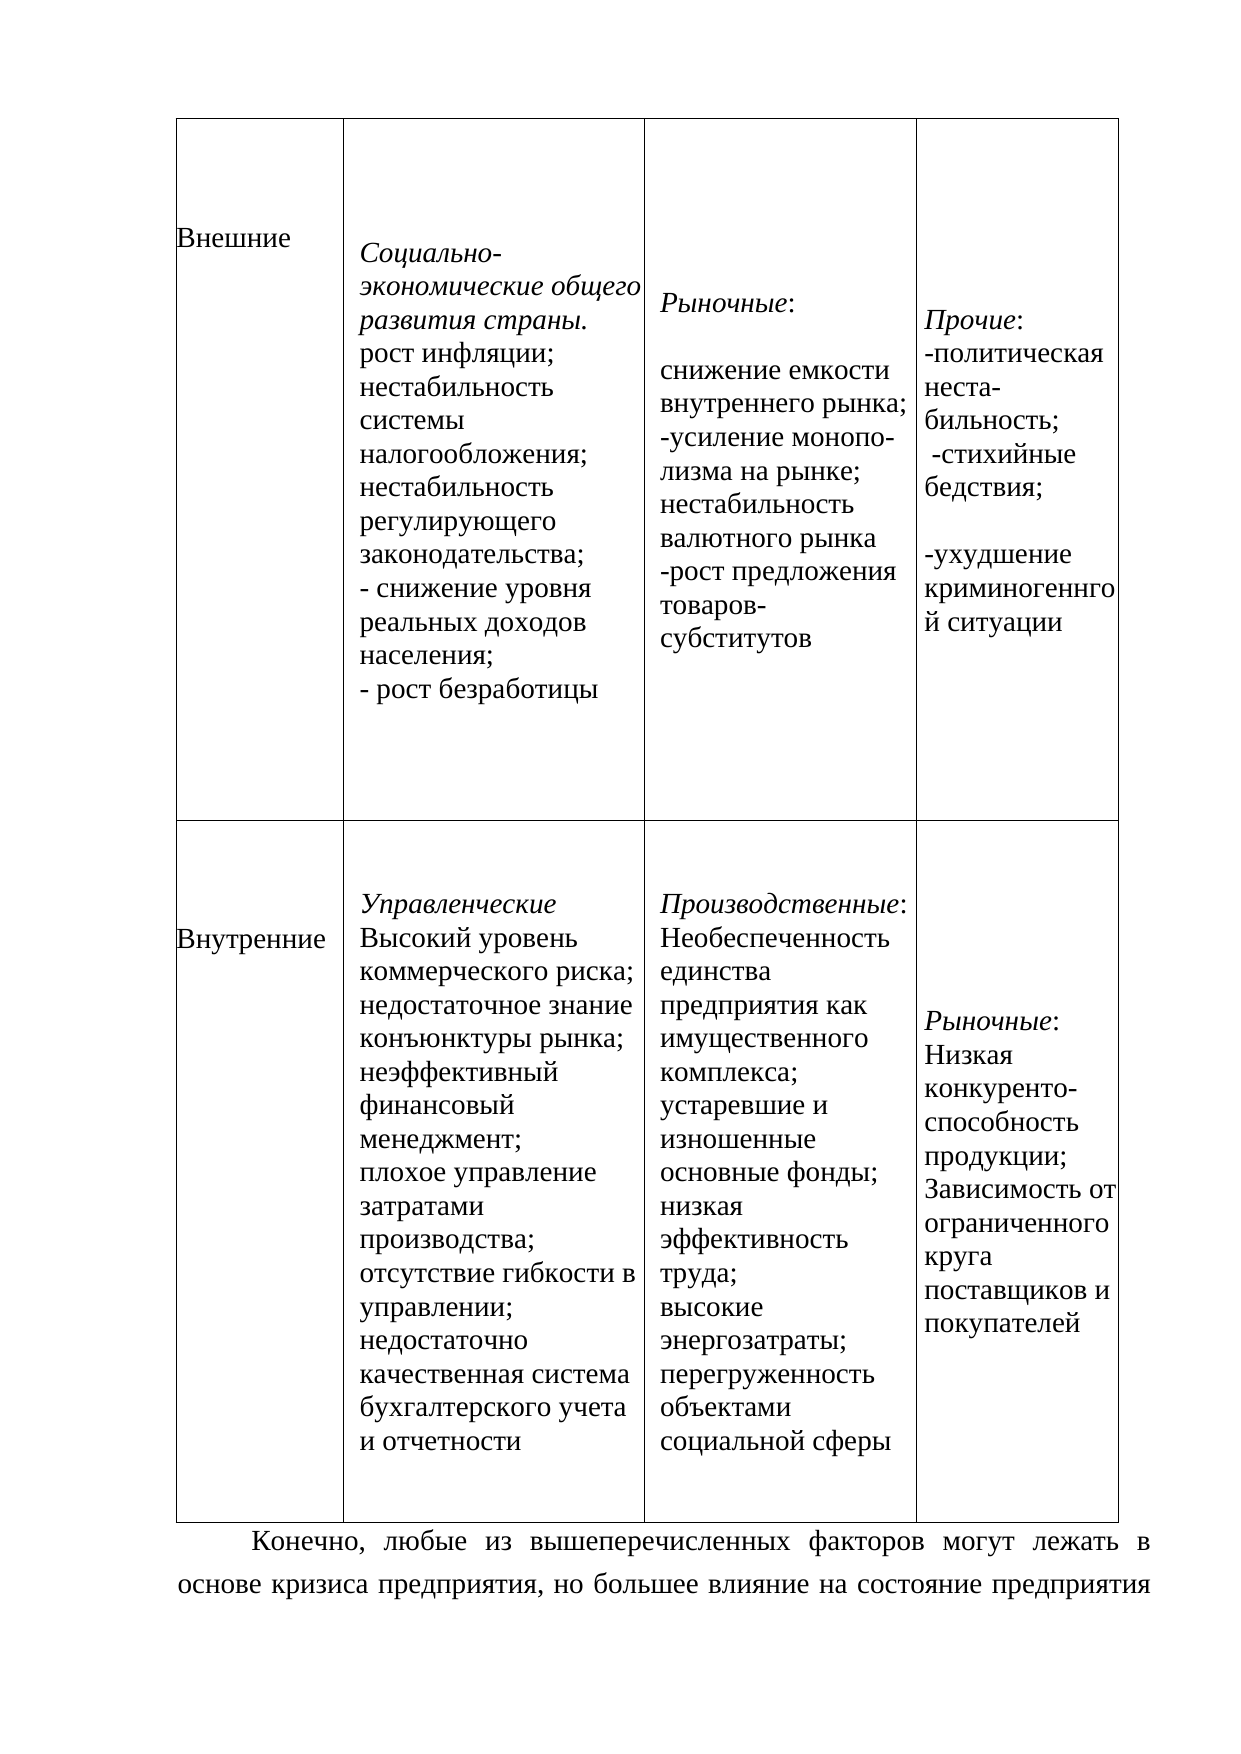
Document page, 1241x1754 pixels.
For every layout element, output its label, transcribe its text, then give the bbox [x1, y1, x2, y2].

table_cell Социально-экономические общего развития страны. рост инфляции; нестабильность системы налогообложения; нестабильность регулирующего законодательства; - снижение уровня реальных доходов населения; - рост безработицы [344, 119, 644, 820]
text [177, 1523, 1152, 1600]
table_cell Рыночные: снижение емкости внутреннего рынка; -усиление монополизма на рынке; нестабильность валютного рынка -рост предложения товаров-субститутов [645, 119, 916, 820]
table_cell Производственные: Необеспеченность единства предприятия как имущественного комплекса; устаревшие и изношенные основные фонды; низкая эффективность труда; высокие энергозатраты; перегруженность объектами социальной сферы [645, 821, 916, 1522]
table_cell Внутренние [177, 821, 343, 1522]
table_cell Прочие: -политическая нестабильность; -стихийные бедствия; -ухудшение криминогеннгой ситуации [917, 119, 1118, 820]
table_cell Управленческие Высокий уровень коммерческого риска; недостаточное знание конъюнктуры рынка; неэффективный финансовый менеджмент; плохое управление затратами производства; отсутствие гибкости в управлении; недостаточно качественная система бухгалтерского учета и отчетности [344, 821, 644, 1522]
table_cell Внешние [177, 119, 343, 820]
table_cell Рыночные: Низкая конкуренто-способность продукции; Зависимость от ограниченного круга поставщиков и покупателей [917, 821, 1118, 1522]
